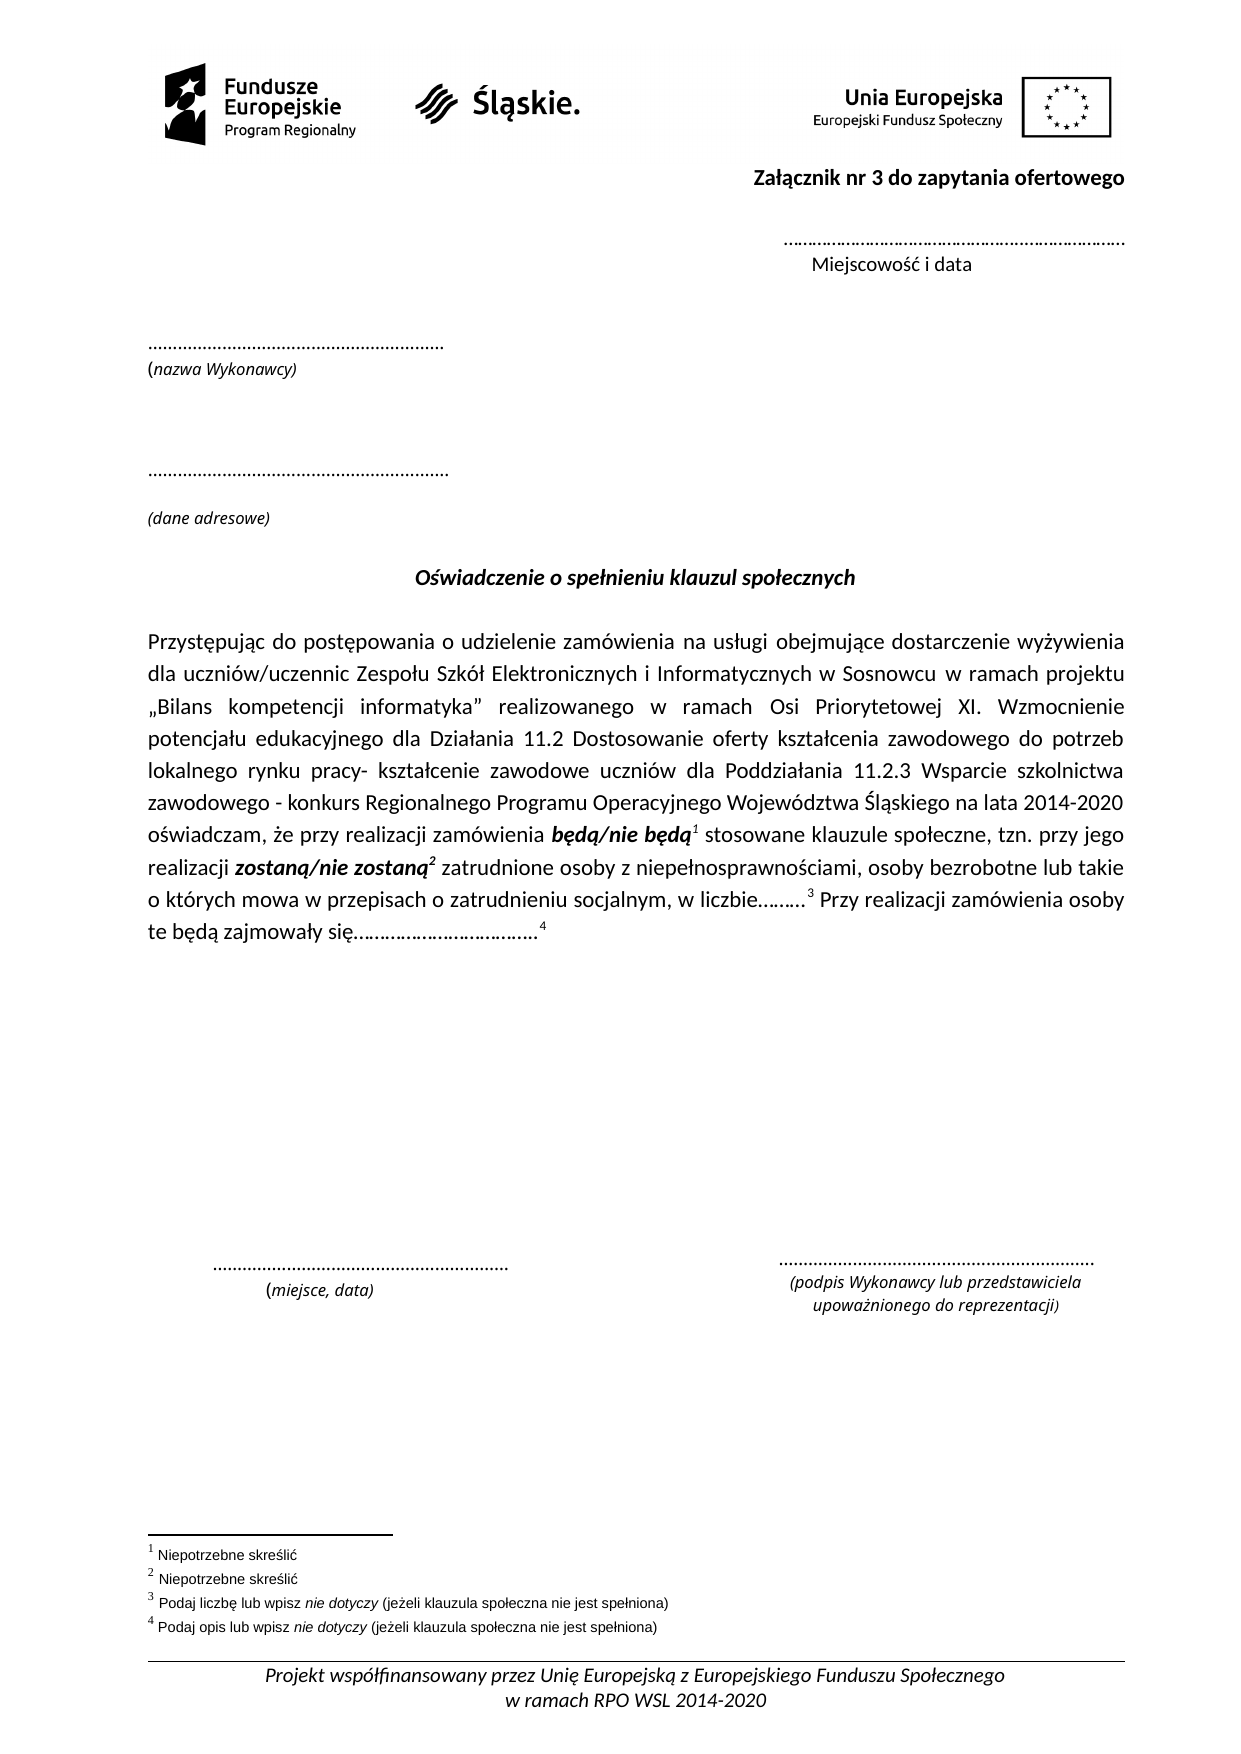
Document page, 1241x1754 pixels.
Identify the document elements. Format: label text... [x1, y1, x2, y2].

text Miejscowość i data [738, 251, 1125, 276]
text Przystępując do postępowania o udzielenie zamówienia na usługi obejmujące dostarczenie wyżywienia dla uczniów/uczennic Zespołu Szkół Elektronicznych i Informatycznych w Sosnowcu w ramach projektu „Bilans kompetencji informatyka” realizowanego w ramach Osi Priorytetowej XI. Wzmocnienie potencjału edukacyjnego dla Działania 11.2 Dostosowanie oferty kształcenia zawodowego do potrzeb lokalnego rynku pracy- kształcenie zawodowe uczniów dla Poddziałania 11.2.3 Wsparcie szkolnictwa zawodowego - konkurs Regionalnego Programu Operacyjnego Województwa Śląskiego na lata 2014-2020 oświadczam, że przy realizacji zamówienia będą/nie będą stosowane klauzule społeczne, tzn. przy jego realizacji zostaną/nie zostaną zatrudnione osoby z niepełnosprawnościami, osoby bezrobotne lub takie o których mowa w przepisach o zatrudnieniu socjalnym, w liczbie……… Przy realizacji zamówienia osoby te będą zajmowały się…………………………….. [148, 627, 1125, 945]
text Oświadczenie o spełnieniu klauzul społecznych [148, 563, 1125, 591]
text Załącznik nr 3 do zapytania ofertowego [148, 164, 1125, 191]
text ……………………………………………………. [148, 456, 1100, 481]
text (dane adresowe) [148, 506, 1100, 529]
text …………………………………………………… (nazwa Wykonawcy) [148, 329, 1100, 380]
picture [147, 44, 1125, 164]
text …………………………………………..………………… [148, 226, 1125, 251]
